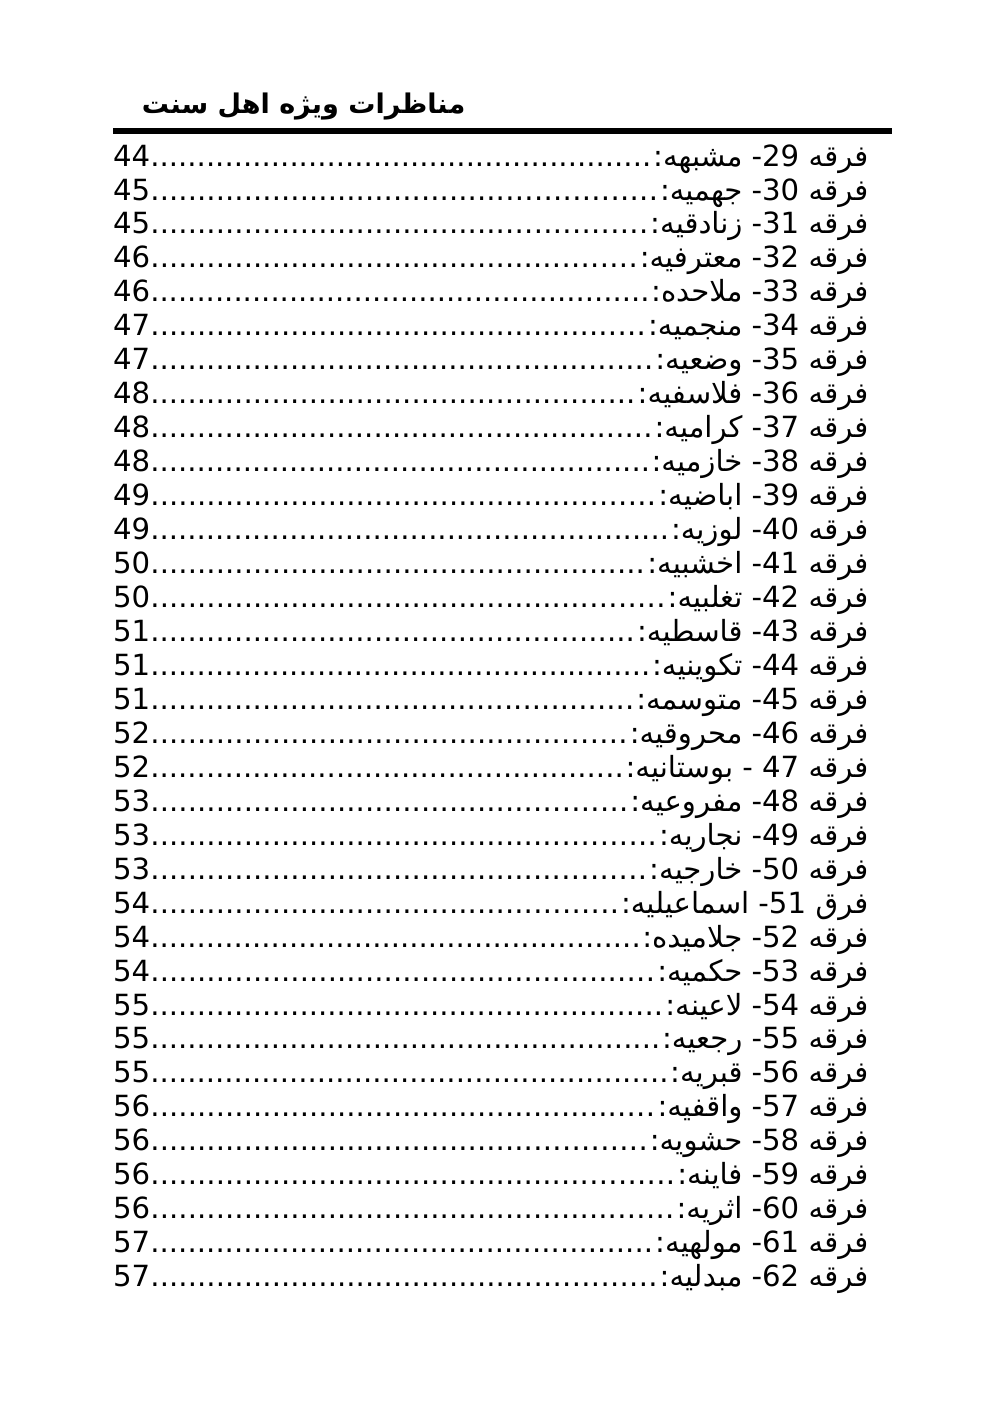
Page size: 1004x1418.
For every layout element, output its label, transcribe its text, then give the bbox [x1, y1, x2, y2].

text فرقه 50- خارجيه: 53 [112, 852, 868, 886]
text فرقه 39- اباضيه: 49 [112, 478, 868, 512]
text فرق 51- اسماعيليه: 54 [112, 886, 868, 920]
text فرقه 42- تغلبيه: 50 [112, 580, 868, 614]
text فرقه 57- واقفيه: 56 [112, 1090, 868, 1124]
text فرقه 48- مفروعيه: 53 [112, 784, 868, 818]
text فرقه 32- معترفيه: 46 [112, 241, 868, 275]
text فرقه 40- لوزيه: 49 [112, 512, 868, 546]
text فرقه 41- اخشبيه: 50 [112, 546, 868, 580]
text فرقه 53- حکميه: 54 [112, 954, 868, 988]
text فرقه 33- ملاحده: 46 [112, 275, 868, 309]
text فرقه 34- منجميه: 47 [112, 309, 868, 343]
text فرقه 60- اثريه: 56 [112, 1192, 868, 1226]
text فرقه 54- لاعينه: 55 [112, 988, 868, 1022]
text فرقه 52- جلاميده: 54 [112, 920, 868, 954]
text فرقه 30- جهميه: 45 [112, 173, 868, 207]
text فرقه 59- فاينه: 56 [112, 1158, 868, 1192]
text فرقه 43- قاسطيه: 51 [112, 614, 868, 648]
text فرقه 61- مولهيه: 57 [112, 1226, 868, 1259]
text فرقه 45- متوسمه: 51 [112, 682, 868, 716]
text فرقه 29- مشبهه: 44 [112, 139, 868, 173]
text فرقه 31- زنادقيه: 45 [112, 207, 868, 241]
text فرقه 44- تکوينيه: 51 [112, 648, 868, 682]
text فرقه 47 - بوستانيه: 52 [112, 750, 868, 784]
text فرقه 58- حشويه: 56 [112, 1124, 868, 1158]
text فرقه 35- وضعيه: 47 [112, 343, 868, 377]
text فرقه 37- کراميه: 48 [112, 411, 868, 444]
text فرقه 36- فلاسفيه: 48 [112, 377, 868, 411]
text فرقه 62- مبدليه: 57 [112, 1259, 868, 1293]
text فرقه 55- رجعيه: 55 [112, 1022, 868, 1056]
text فرقه 38- خازميه: 48 [112, 444, 868, 478]
text فرقه 49- نجاريه: 53 [112, 818, 868, 852]
text فرقه 56- قبريه: 55 [112, 1056, 868, 1090]
text فرقه 46- محروقيه: 52 [112, 716, 868, 750]
